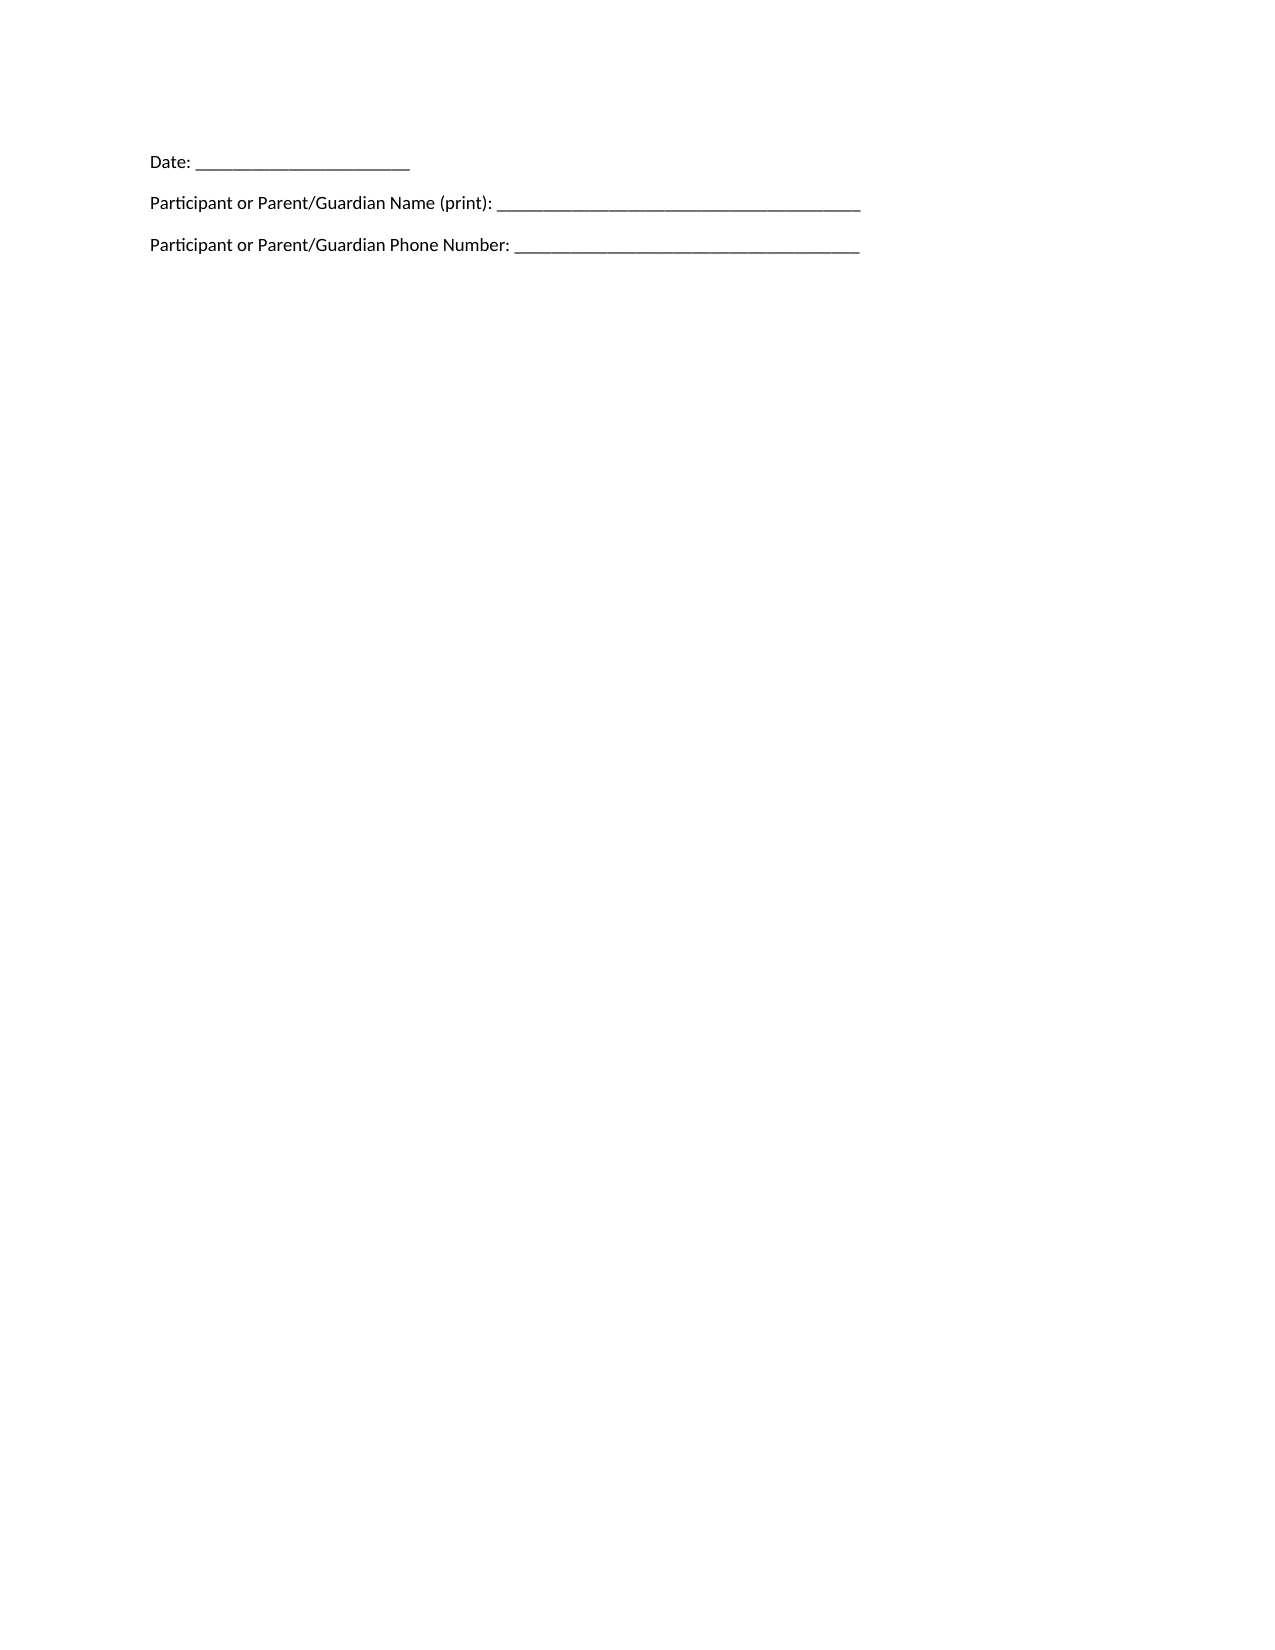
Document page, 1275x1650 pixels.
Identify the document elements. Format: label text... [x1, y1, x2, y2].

text Participant or Parent/Guardian Name (print): _______________________________________ [150, 191, 1125, 214]
text Date: _______________________ [150, 150, 1125, 173]
text Participant or Parent/Guardian Phone Number: _____________________________________ [150, 233, 1125, 256]
